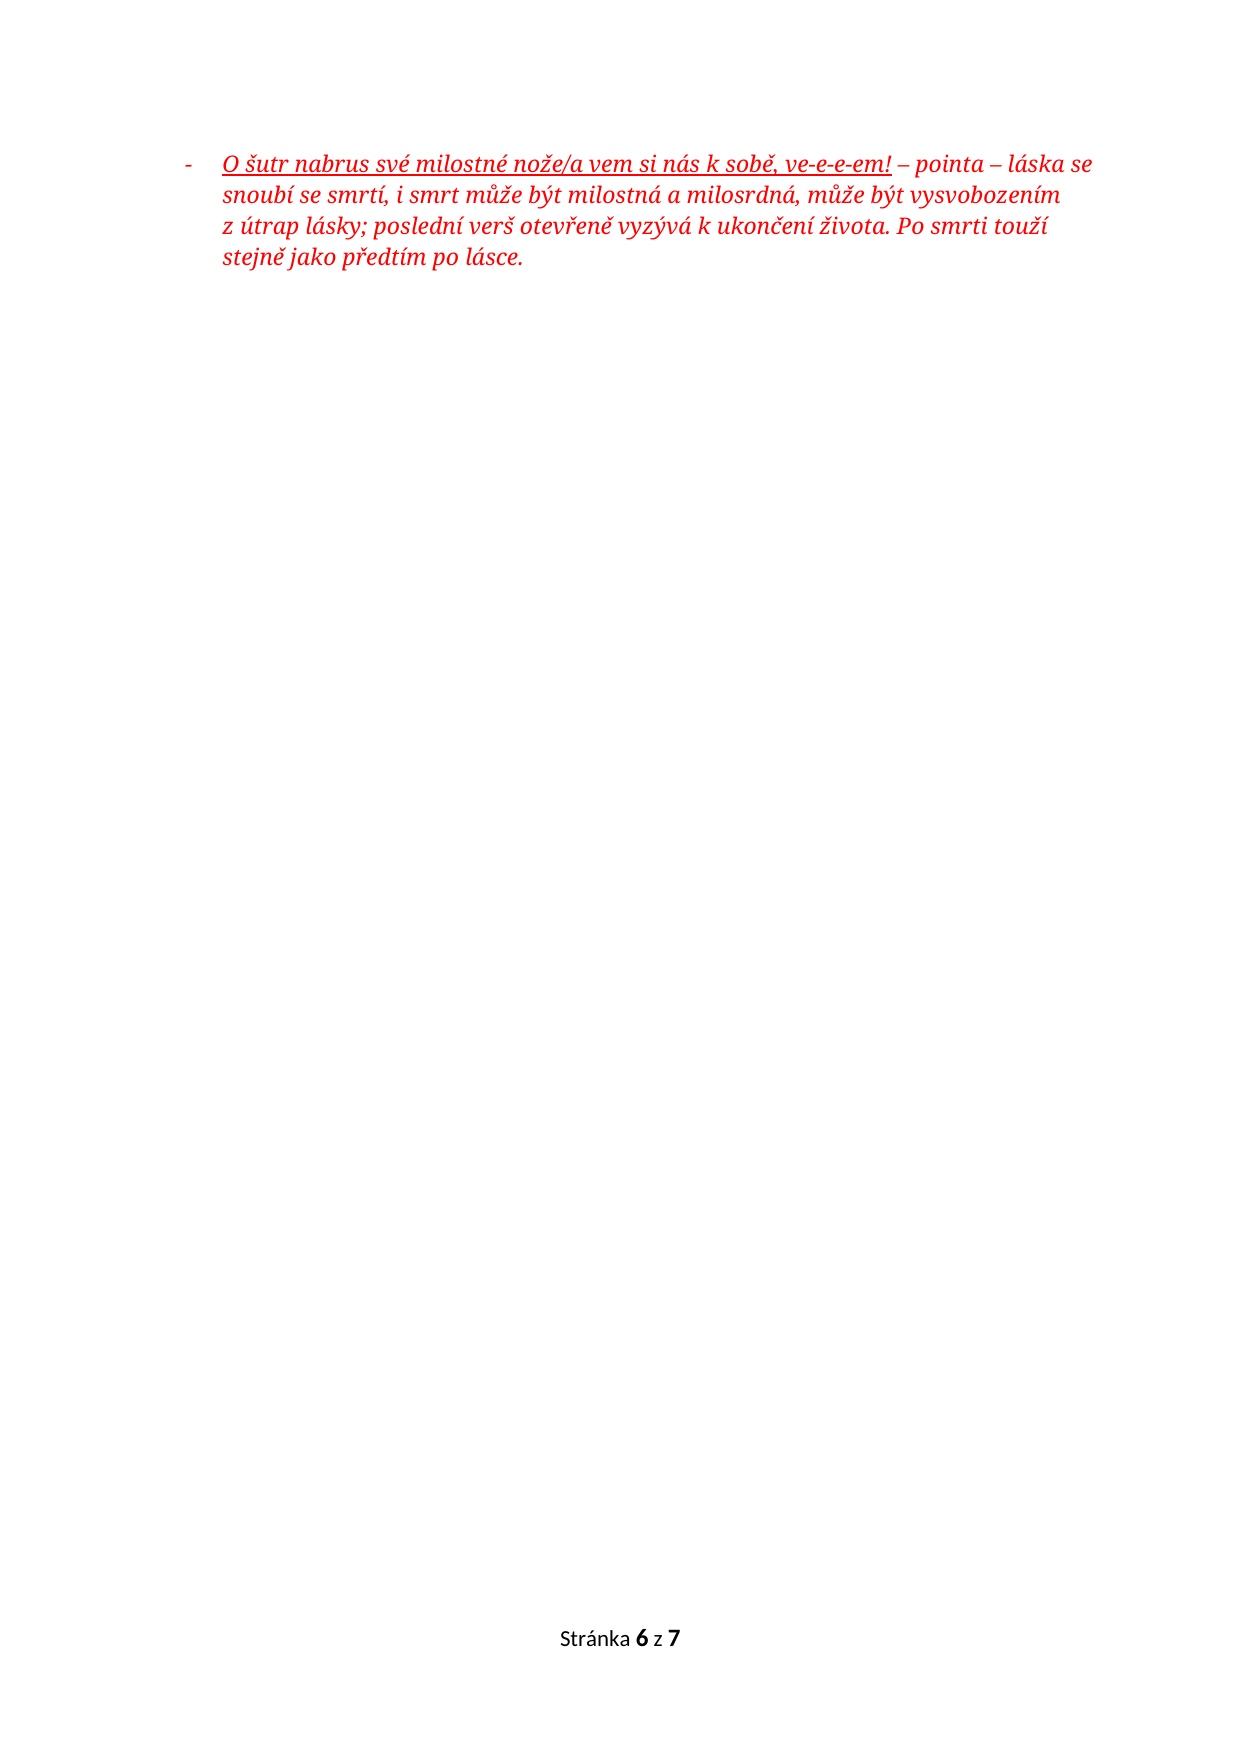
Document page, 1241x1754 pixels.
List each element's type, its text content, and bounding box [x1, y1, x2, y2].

list O šutr nabrus své milostné nože/a vem si nás k sobě, ve-e-e-em! – pointa – láska se snoubí se smrtí, i smrt může být milostná a milosrdná, může být vysvobozením z útrap lásky; poslední verš otevřeně vyzývá k ukončení života. Po smrti touží stejně jako předtím po lásce. [185, 148, 1093, 273]
